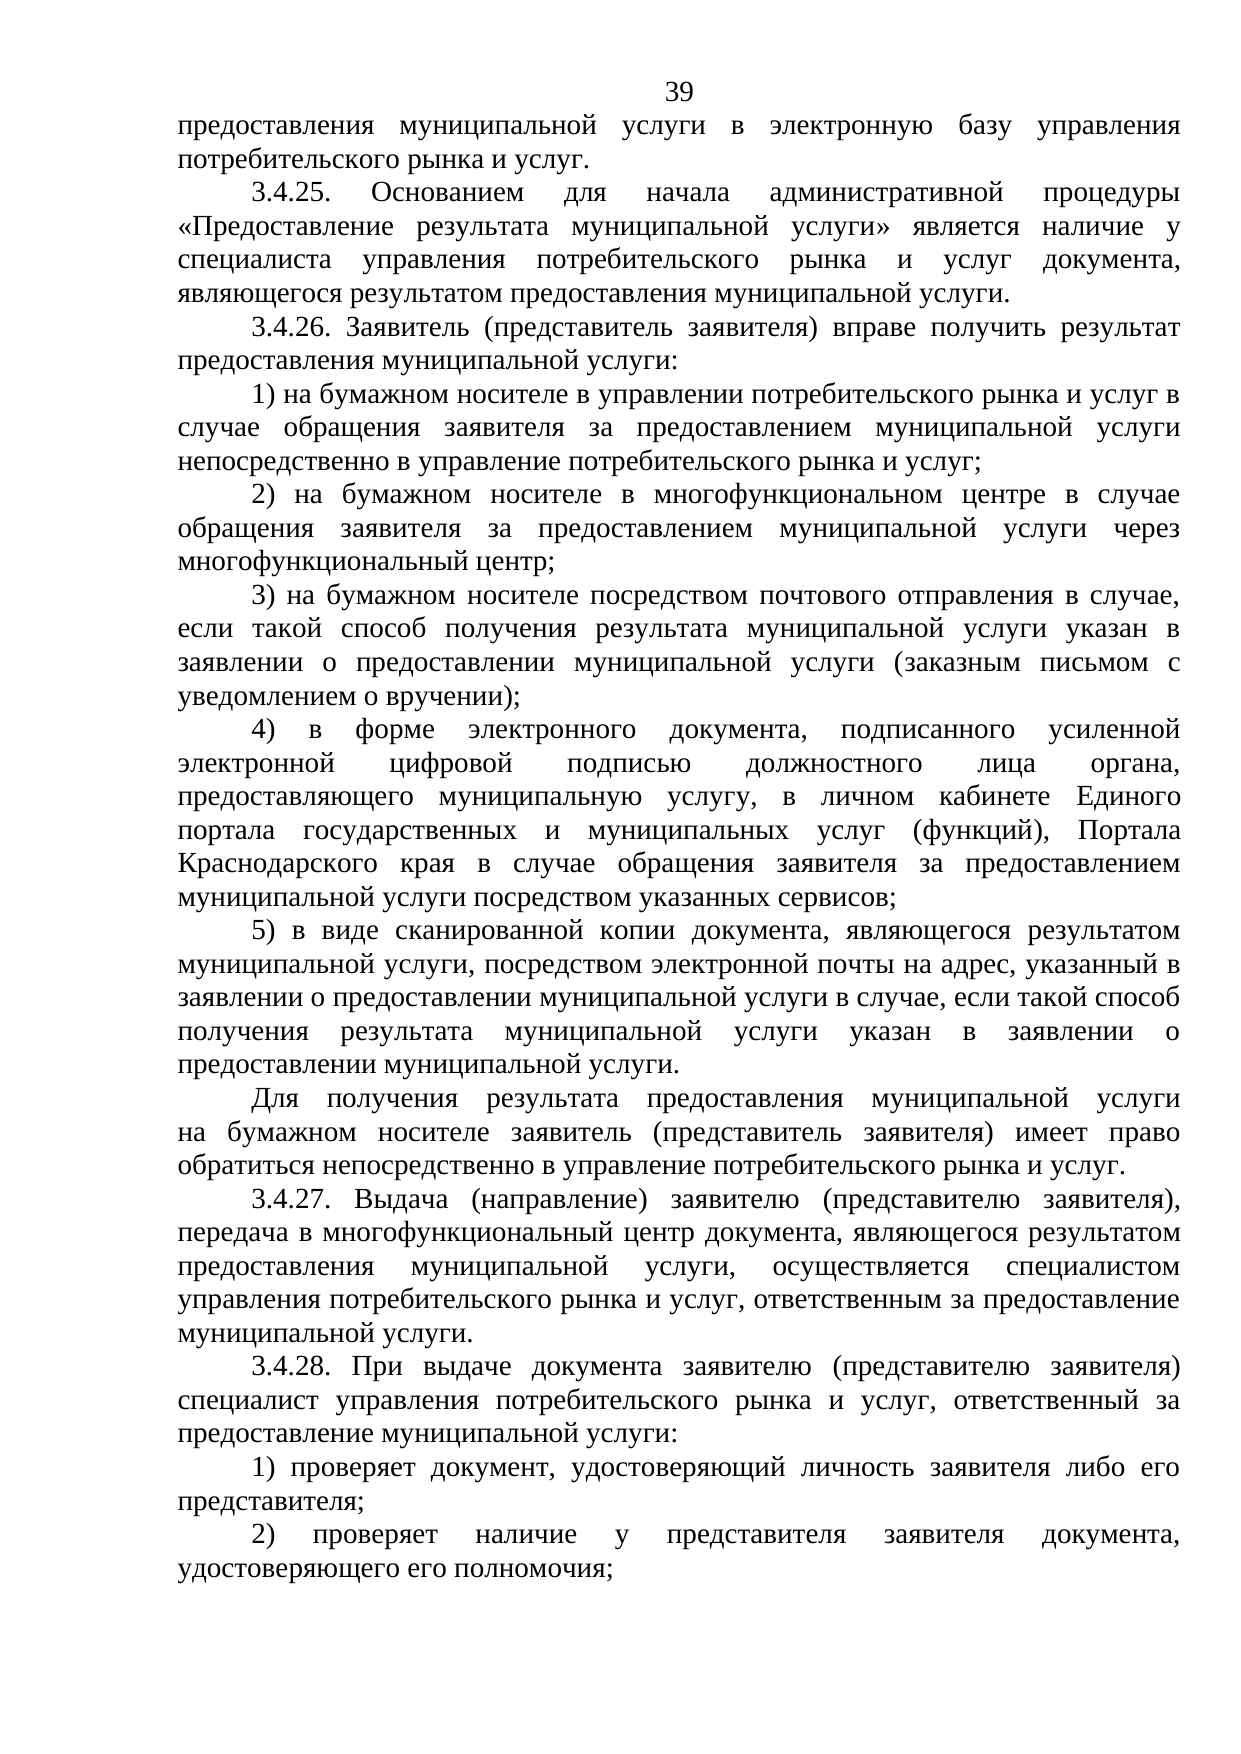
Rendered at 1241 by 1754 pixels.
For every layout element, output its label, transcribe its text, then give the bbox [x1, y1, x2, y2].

text 3.4.26. Заявитель (представитель заявителя) вправе получить результат предоставления муниципальной услуги: [177, 309, 1181, 376]
text 2) проверяет наличие у представителя заявителя документа, удостоверяющего его полномочия; [177, 1516, 1181, 1583]
text 3.4.28. При выдаче документа заявителю (представителю заявителя) специалист управления потребительского рынка и услуг, ответственный за предоставление муниципальной услуги: [177, 1348, 1181, 1449]
text Для получения результата предоставления муниципальной услуги на бумажном носителе заявитель (представитель заявителя) имеет право обратиться непосредственно в управление потребительского рынка и услуг. [177, 1080, 1181, 1181]
text 4) в форме электронного документа, подписанного усиленной электронной цифровой подписью должностного лица органа, предоставляющего муниципальную услугу, в личном кабинете Единого портала государственных и муниципальных услуг (функций), Портала Краснодарского края в случае обращения заявителя за предоставлением муниципальной услуги посредством указанных сервисов; [177, 711, 1181, 912]
text 1) проверяет документ, удостоверяющий личность заявителя либо его представителя; [177, 1449, 1181, 1516]
text 2) на бумажном носителе в многофункциональном центре в случае обращения заявителя за предоставлением муниципальной услуги через многофункциональный центр; [177, 476, 1181, 577]
text 1) на бумажном носителе в управлении потребительского рынка и услуг в случае обращения заявителя за предоставлением муниципальной услуги непосредственно в управление потребительского рынка и услуг; [177, 376, 1181, 476]
text 3) на бумажном носителе посредством почтового отправления в случае, если такой способ получения результата муниципальной услуги указан в заявлении о предоставлении муниципальной услуги (заказным письмом с уведомлением о вручении); [177, 577, 1181, 711]
text 3.4.25. Основанием для начала административной процедуры «Предоставление результата муниципальной услуги» является наличие у специалиста управления потребительского рынка и услуг документа, являющегося результатом предоставления муниципальной услуги. [177, 174, 1181, 309]
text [177, 107, 1181, 174]
text 3.4.27. Выдача (направление) заявителю (представителю заявителя), передача в многофункциональный центр документа, являющегося результатом предоставления муниципальной услуги, осуществляется специалистом управления потребительского рынка и услуг, ответственным за предоставление муниципальной услуги. [177, 1181, 1181, 1348]
text 5) в виде сканированной копии документа, являющегося результатом муниципальной услуги, посредством электронной почты на адрес, указанный в заявлении о предоставлении муниципальной услуги в случае, если такой способ получения результата муниципальной услуги указан в заявлении о предоставлении муниципальной услуги. [177, 912, 1181, 1080]
